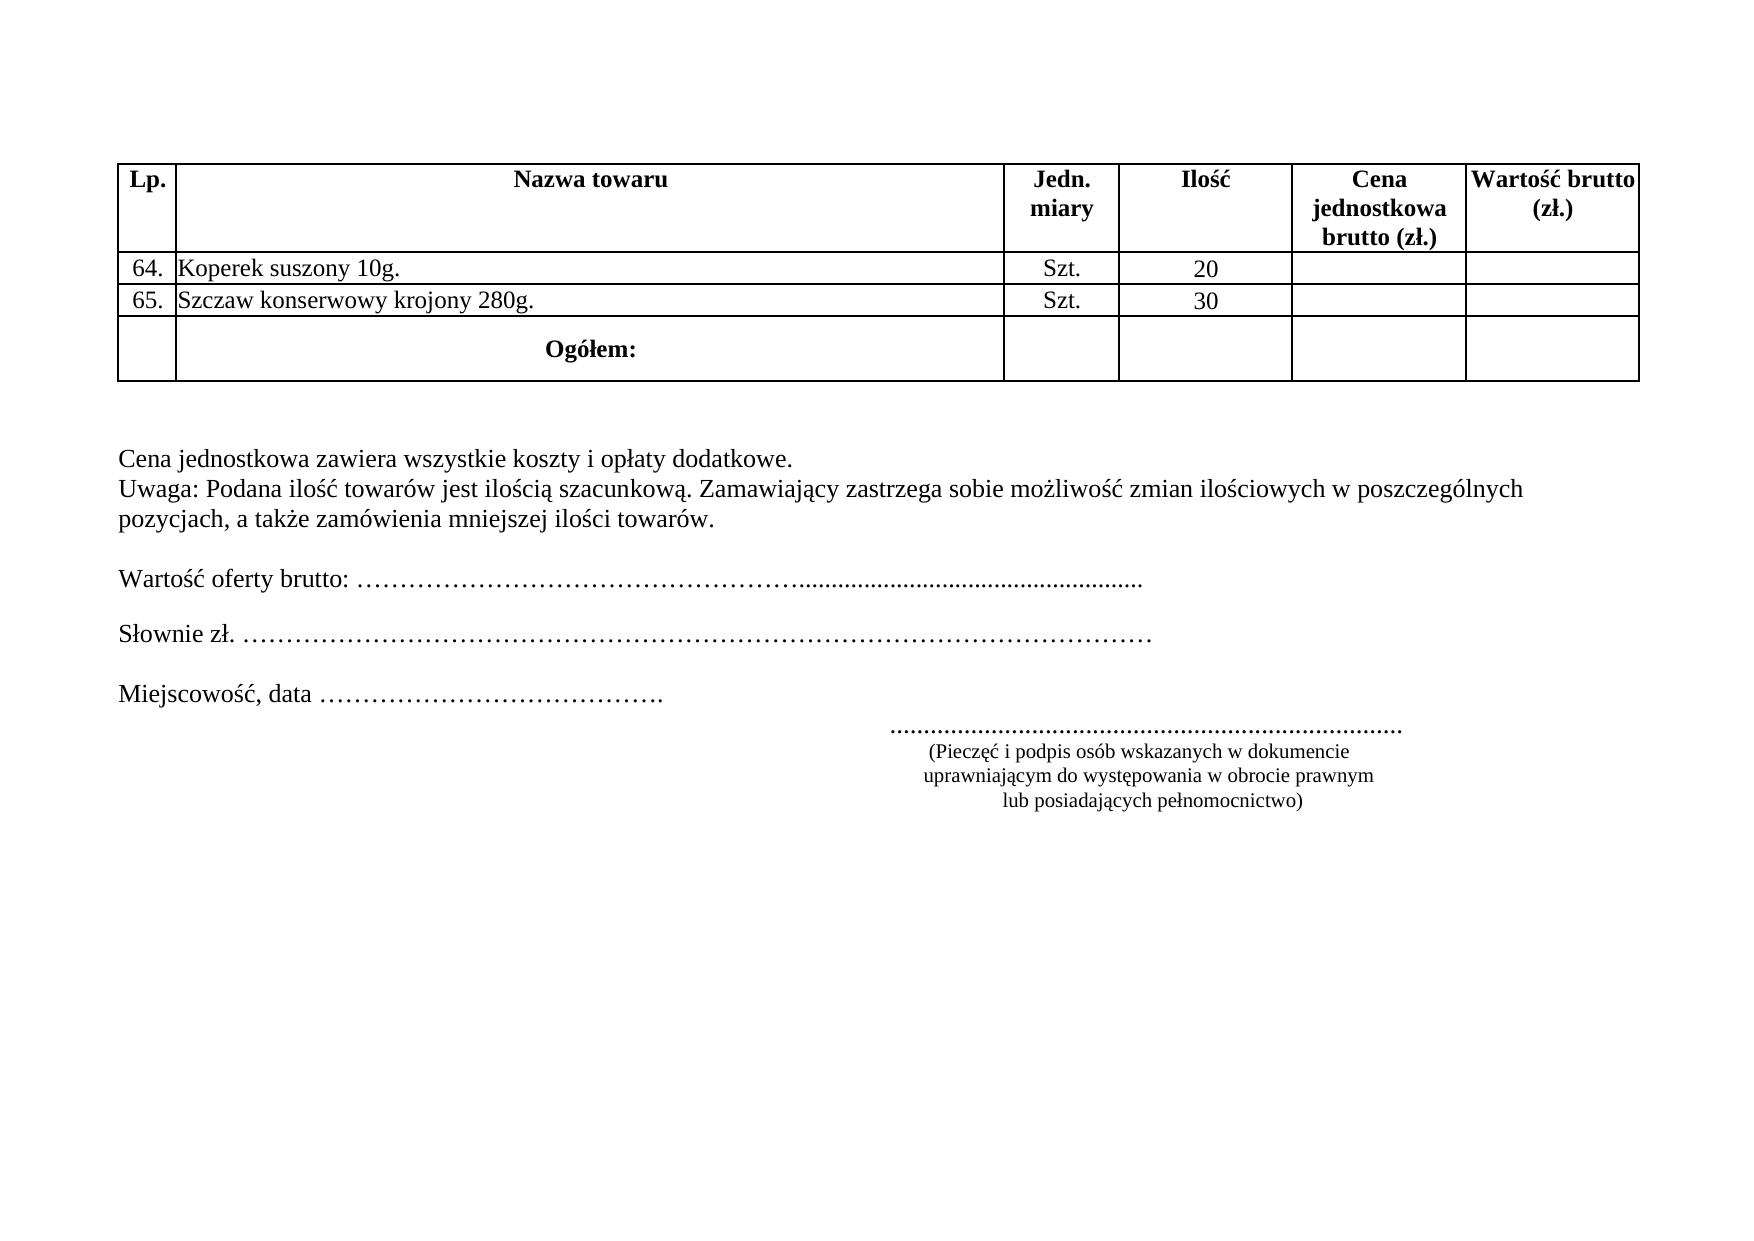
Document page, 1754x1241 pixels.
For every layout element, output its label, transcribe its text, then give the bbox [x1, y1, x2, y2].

table_header Jedn. miary [1005, 165, 1118, 251]
table_header Wartość brutto (zł.) [1467, 165, 1638, 251]
table_header Nazwa towaru [177, 165, 1003, 251]
text (Pieczęć i podpis osób wskazanych w dokumencie [118, 739, 1636, 763]
table_cell [119, 317, 175, 380]
table_cell [1293, 285, 1465, 315]
table_cell Ogółem: [177, 317, 1003, 380]
table_cell [1005, 317, 1118, 380]
table_cell Szczaw konserwowy krojony 280g. [177, 285, 1003, 315]
table_cell [1293, 317, 1465, 380]
table_cell 65. [119, 285, 175, 315]
text Uwaga: Podana ilość towarów jest ilością szacunkową. Zamawiający zastrzega sobie możliwość zmian ilościowych w poszczególnych pozycjach, a także zamówienia mniejszej ilości towarów. [118, 473, 1636, 533]
text uprawniającym do występowania w obrocie prawnym [487, 763, 1636, 787]
text ............................................................................ [856, 708, 1636, 739]
table_header Lp. [119, 165, 175, 251]
table_cell 64. [119, 253, 175, 283]
table_cell [1467, 253, 1638, 283]
table_header Cena jednostkowa brutto (zł.) [1293, 165, 1465, 251]
table_cell [1293, 253, 1465, 283]
table_cell Szt. [1005, 253, 1118, 283]
text lub posiadających pełnomocnictwo) [487, 787, 1636, 812]
table_cell [1467, 317, 1638, 380]
table_cell [1120, 317, 1291, 380]
text Słownie zł. …………………………………………………………………………………………… [118, 618, 1636, 648]
text Miejscowość, data …………………………………. [118, 678, 1636, 708]
table_header Ilość [1120, 165, 1291, 251]
table_cell 30 [1120, 285, 1291, 315]
table_cell [1467, 285, 1638, 315]
table_cell 20 [1120, 253, 1291, 283]
text Cena jednostkowa zawiera wszystkie koszty i opłaty dodatkowe. [118, 443, 1636, 473]
table_cell Koperek suszony 10g. [177, 253, 1003, 283]
text Wartość oferty brutto: ……………………………………………..................................................... [118, 563, 1636, 593]
table_cell Szt. [1005, 285, 1118, 315]
